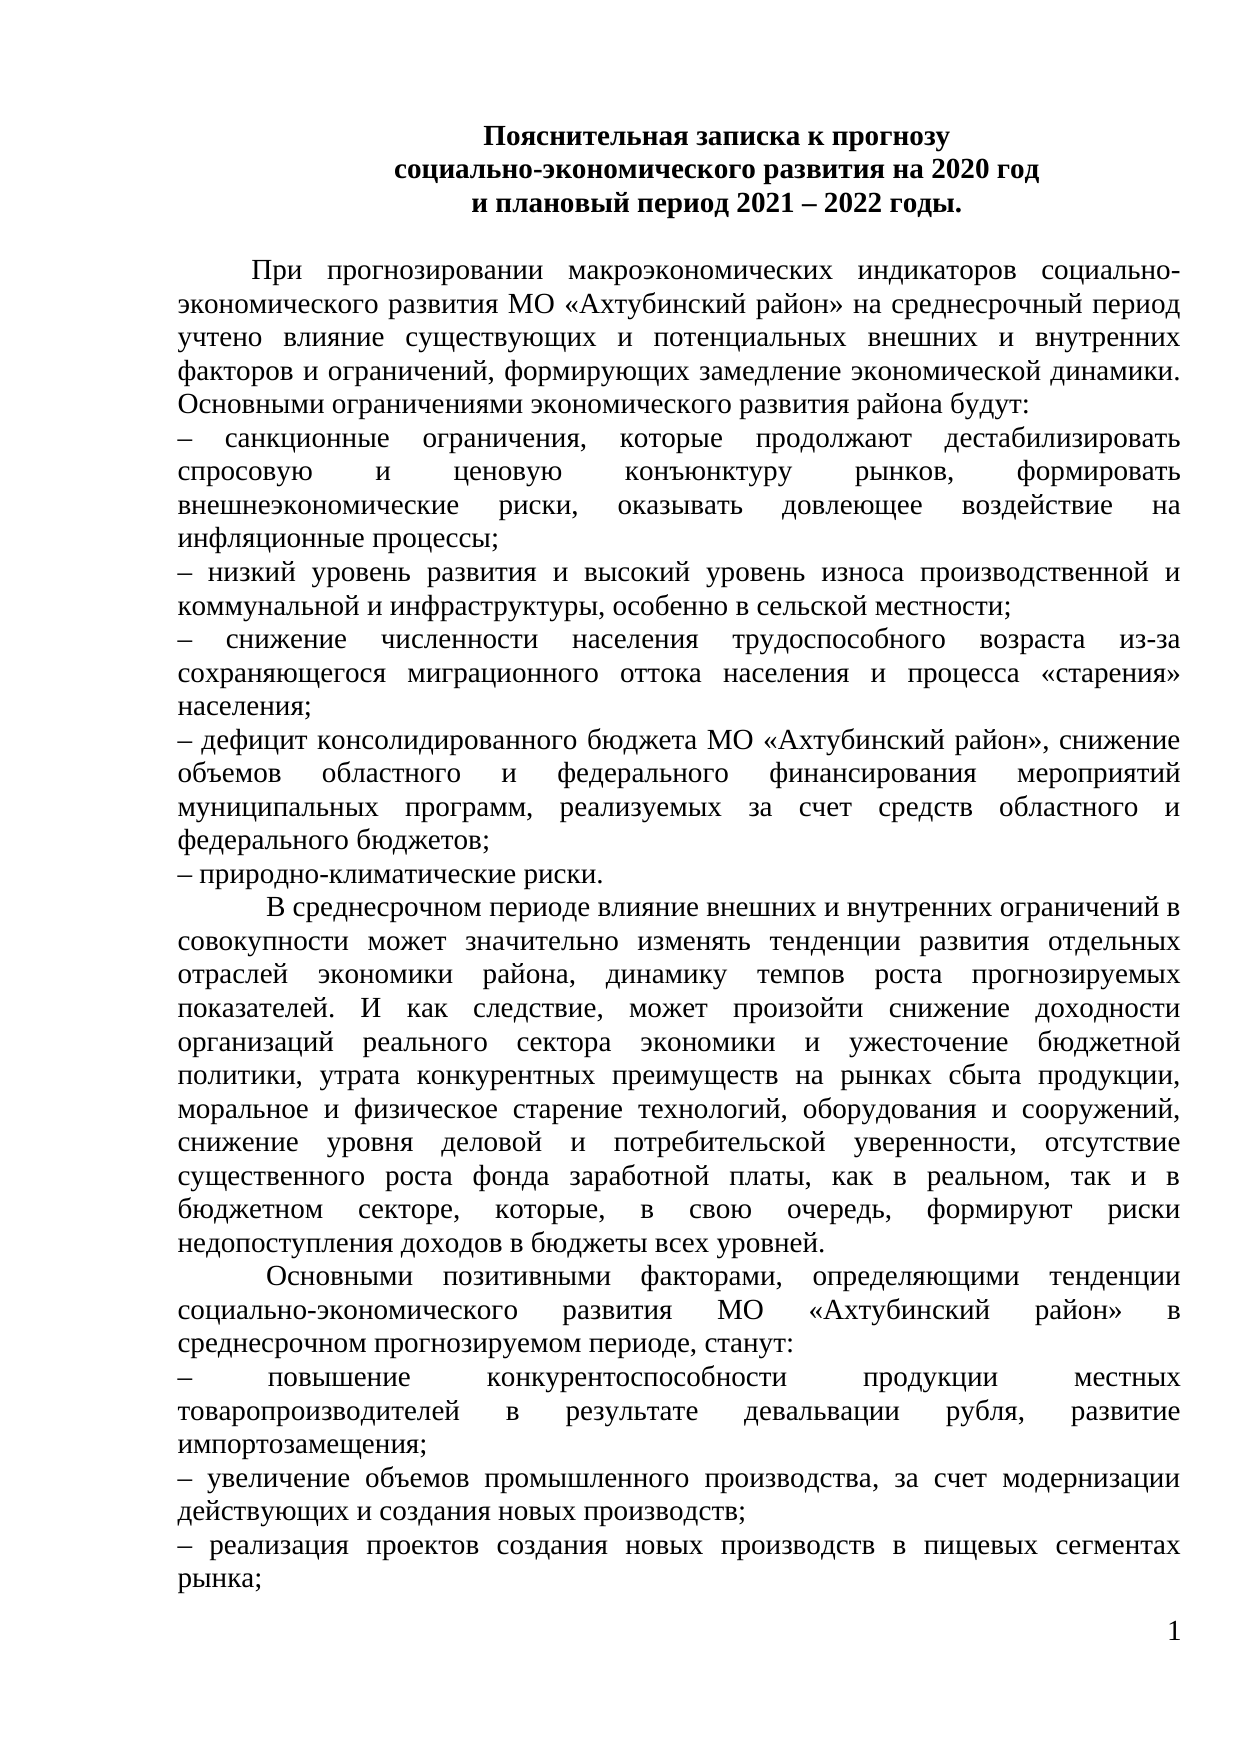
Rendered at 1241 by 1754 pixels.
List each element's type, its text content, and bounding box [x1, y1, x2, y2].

text – снижение численности населения трудоспособного возраста из-за сохраняющегося миграционного оттока населения и процесса «старения» населения; [177, 621, 1181, 722]
text – санкционные ограничения, которые продолжают дестабилизировать спросовую и ценовую конъюнктуру рынков, формировать внешнеэкономические риски, оказывать довлеющее воздействие на инфляционные процессы; [177, 420, 1181, 554]
text – реализация проектов создания новых производств в пищевых сегментах рынка; [177, 1527, 1181, 1594]
text Основными позитивными факторами, определяющими тенденции социально-экономического развития МО «Ахтубинский район» в среднесрочном прогнозируемом периоде, станут: [177, 1258, 1181, 1359]
text При прогнозировании макроэкономических индикаторов социально- экономического развития МО «Ахтубинский район» на среднесрочный период учтено влияние существующих и потенциальных внешних и внутренних факторов и ограничений, формирующих замедление экономической динамики. Основными ограничениями экономического развития района будут: [177, 252, 1181, 420]
text социально-экономического развития на 2020 год [177, 152, 1181, 185]
text – природно-климатические риски. [177, 856, 1181, 889]
text Пояснительная записка к прогнозу [177, 118, 1181, 152]
text – повышение конкурентоспособности продукции местных товаропроизводителей в результате девальвации рубля, развитие импортозамещения; [177, 1359, 1181, 1460]
text В среднесрочном периоде влияние внешних и внутренних ограничений в совокупности может значительно изменять тенденции развития отдельных отраслей экономики района, динамику темпов роста прогнозируемых показателей. И как следствие, может произойти снижение доходности организаций реального сектора экономики и ужесточение бюджетной политики, утрата конкурентных преимуществ на рынках сбыта продукции, моральное и физическое старение технологий, оборудования и сооружений, снижение уровня деловой и потребительской уверенности, отсутствие существенного роста фонда заработной платы, как в реальном, так и в бюджетном секторе, которые, в свою очередь, формируют риски недопоступления доходов в бюджеты всех уровней. [177, 889, 1181, 1258]
text – низкий уровень развития и высокий уровень износа производственной и коммунальной и инфраструктуры, особенно в сельской местности; [177, 554, 1181, 621]
text и плановый период 2021 – 2022 годы. [177, 185, 1181, 219]
text – увеличение объемов промышленного производства, за счет модернизации действующих и создания новых производств; [177, 1460, 1181, 1527]
text – дефицит консолидированного бюджета МО «Ахтубинский район», снижение объемов областного и федерального финансирования мероприятий муниципальных программ, реализуемых за счет средств областного и федерального бюджетов; [177, 722, 1181, 856]
